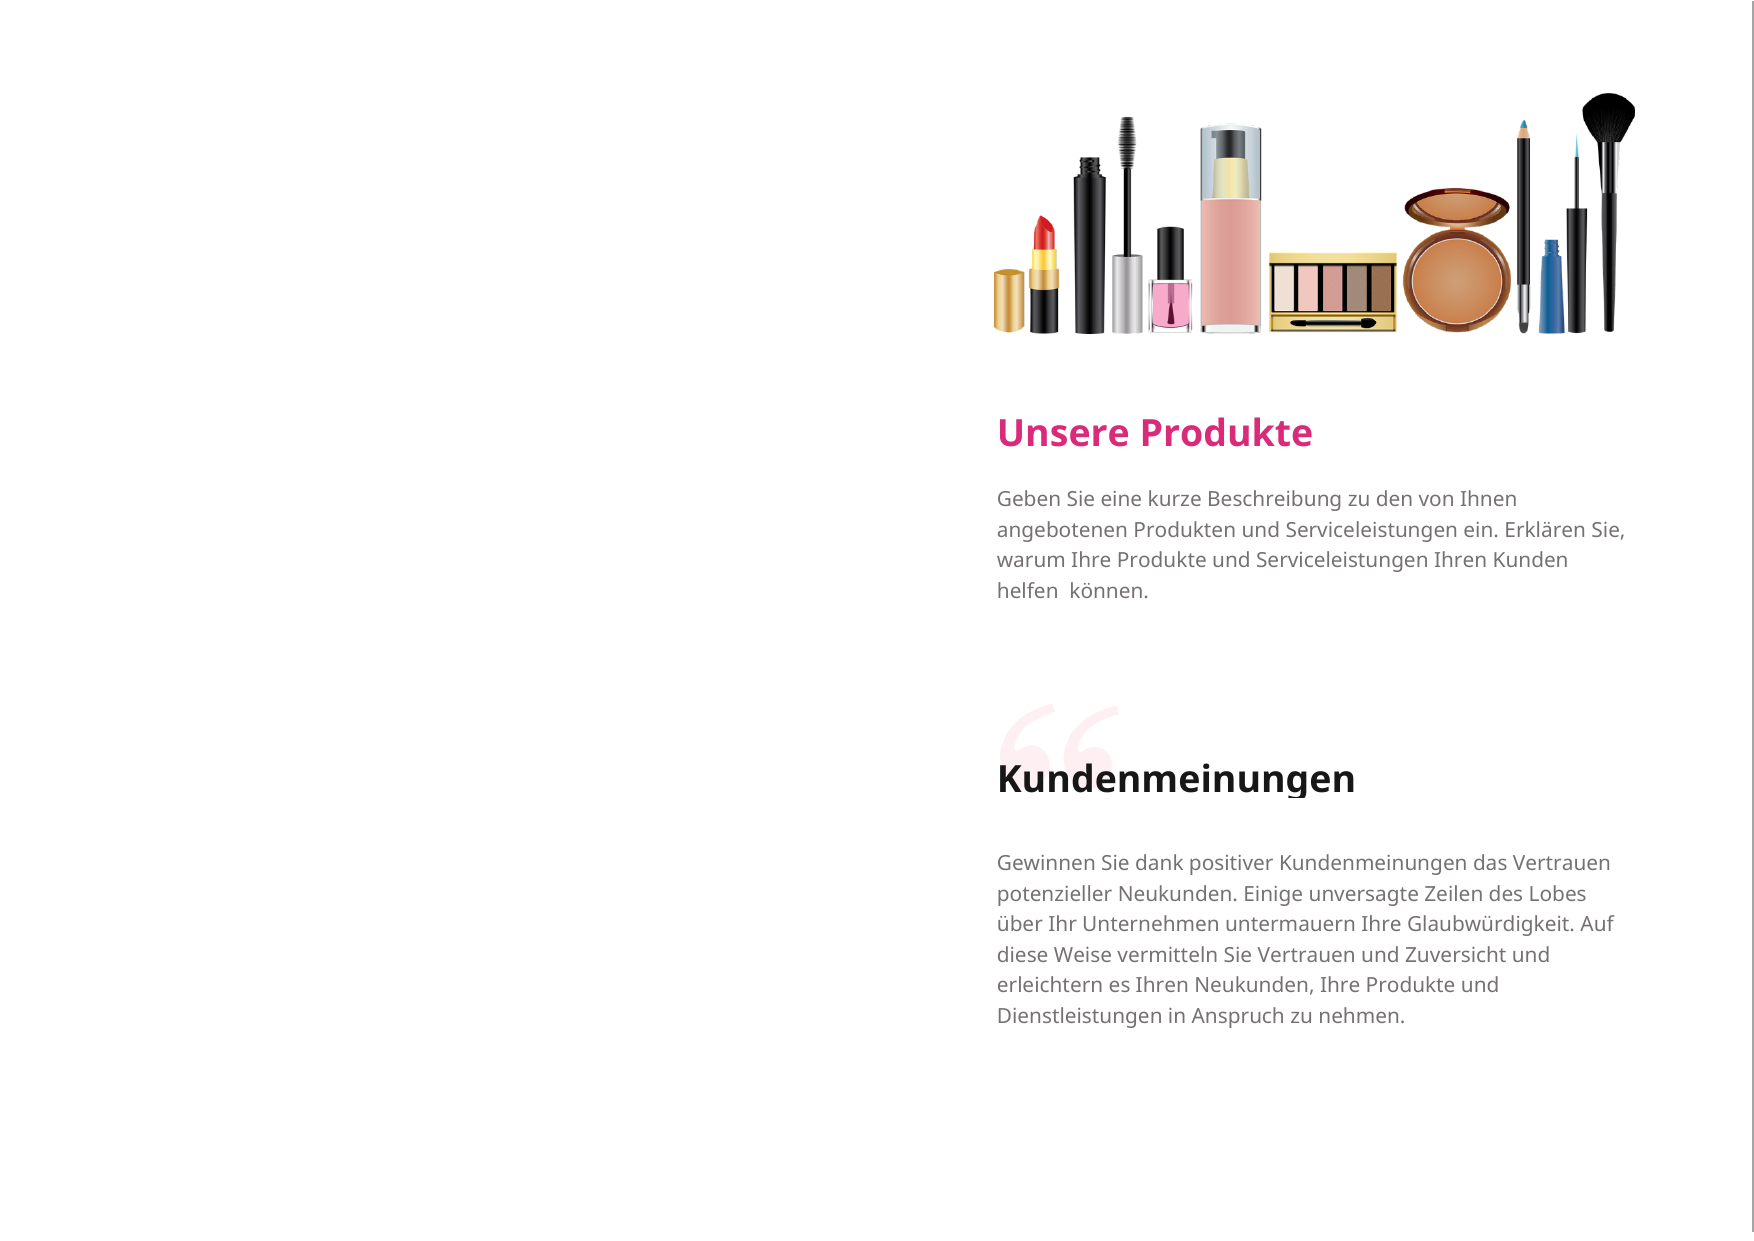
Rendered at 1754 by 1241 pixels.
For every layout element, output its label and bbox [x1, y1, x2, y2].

picture [994, 87, 1635, 336]
